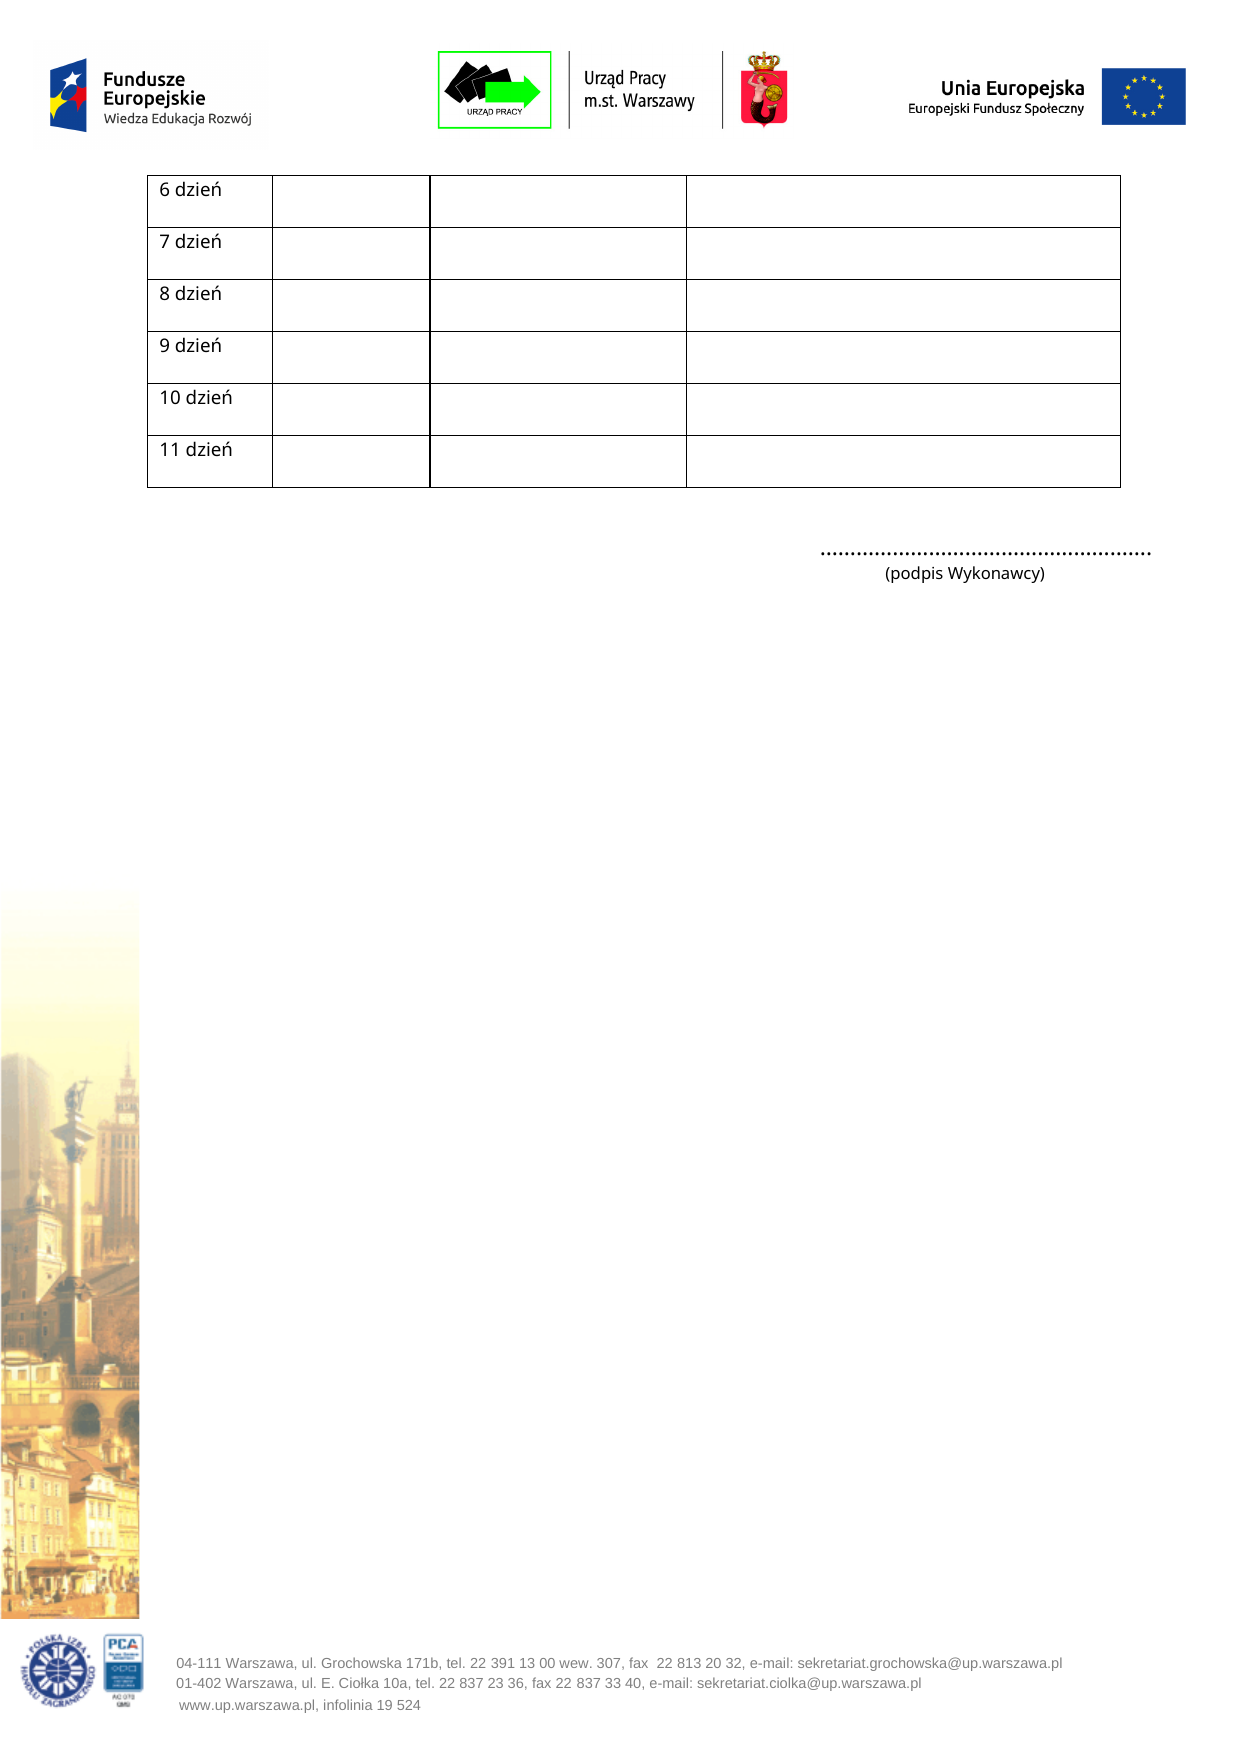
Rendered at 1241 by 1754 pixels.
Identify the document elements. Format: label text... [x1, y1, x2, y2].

table_cell [687, 176, 1120, 227]
table_cell [273, 436, 429, 487]
text (podpis Wykonawcy) [811, 562, 1152, 584]
table_cell 6 dzień [148, 176, 272, 227]
table_cell [687, 332, 1120, 383]
table_cell 9 dzień [148, 332, 272, 383]
table_cell [431, 436, 686, 487]
table_cell [273, 228, 429, 279]
table_cell [687, 228, 1120, 279]
table_cell [431, 228, 686, 279]
table_cell 11 dzień [148, 436, 272, 487]
picture [889, 48, 1203, 144]
table_cell [431, 384, 686, 435]
picture [429, 43, 794, 139]
table_cell [431, 332, 686, 383]
table_cell [687, 280, 1120, 331]
table_cell [273, 332, 429, 383]
table_cell 7 dzień [148, 228, 272, 279]
table_cell [431, 176, 686, 227]
table_cell [687, 384, 1120, 435]
table_cell 10 dzień [148, 384, 272, 435]
table_cell [273, 280, 429, 331]
picture [32, 40, 269, 150]
text ………………………………………………. [148, 530, 1152, 562]
table_cell [687, 436, 1120, 487]
table_cell [431, 280, 686, 331]
picture [0, 523, 140, 1620]
table_cell [273, 384, 429, 435]
table_cell 8 dzień [148, 280, 272, 331]
table_cell [273, 176, 429, 227]
